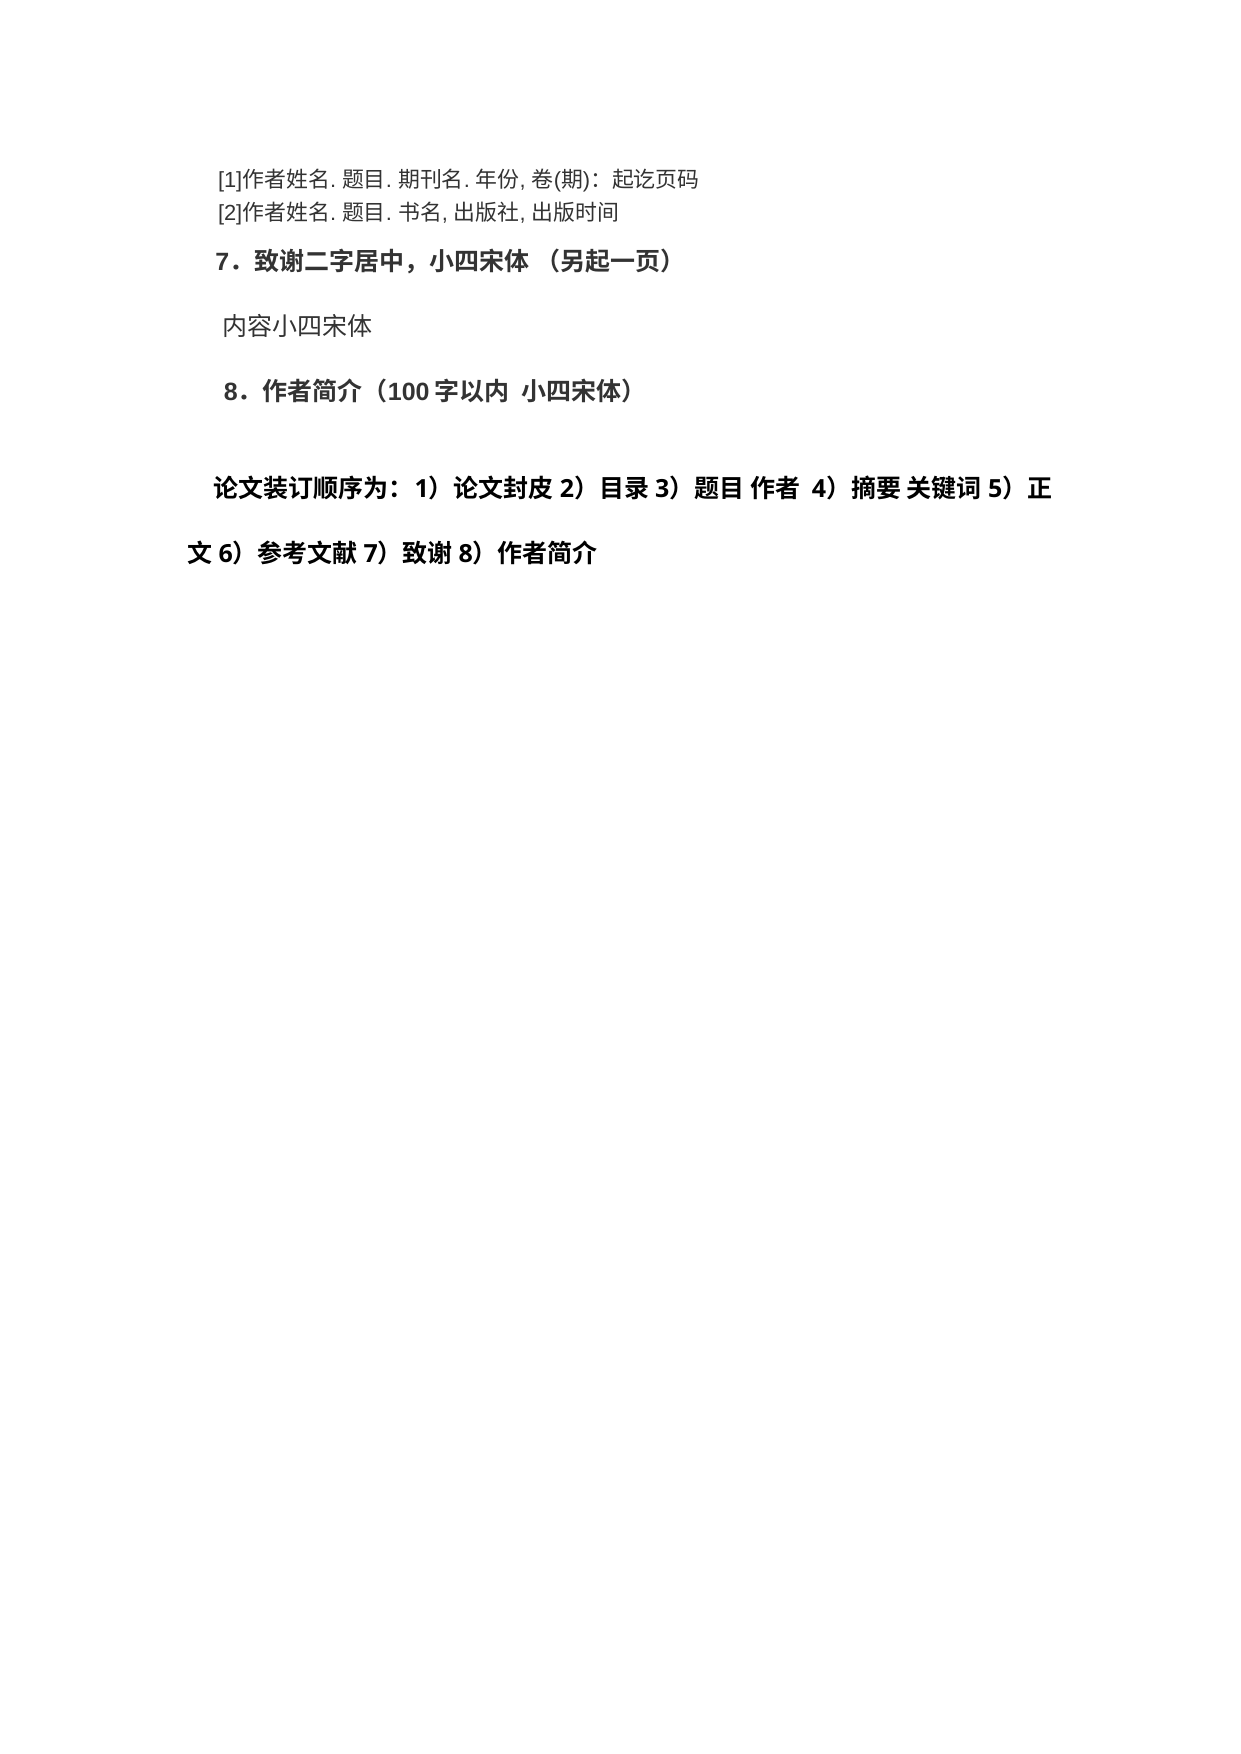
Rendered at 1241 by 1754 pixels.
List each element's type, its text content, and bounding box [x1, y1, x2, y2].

text [1]作者姓名. 题目. 期刊名. 年份, 卷(期)：起讫页码 [2]作者姓名. 题目. 书名, 出版社, 出版时间 [187, 162, 1053, 227]
text 论文装订顺序为：1）论文封皮 2）目录 3）题目 作者 4）摘要 关键词 5）正文 6）参考文献 7）致谢 8）作者简介 [187, 454, 1053, 584]
text 内容小四宋体 8．作者简介（100字以内 小四宋体） [187, 292, 1053, 422]
text 7．致谢二字居中，小四宋体 （另起一页） [187, 227, 1053, 292]
